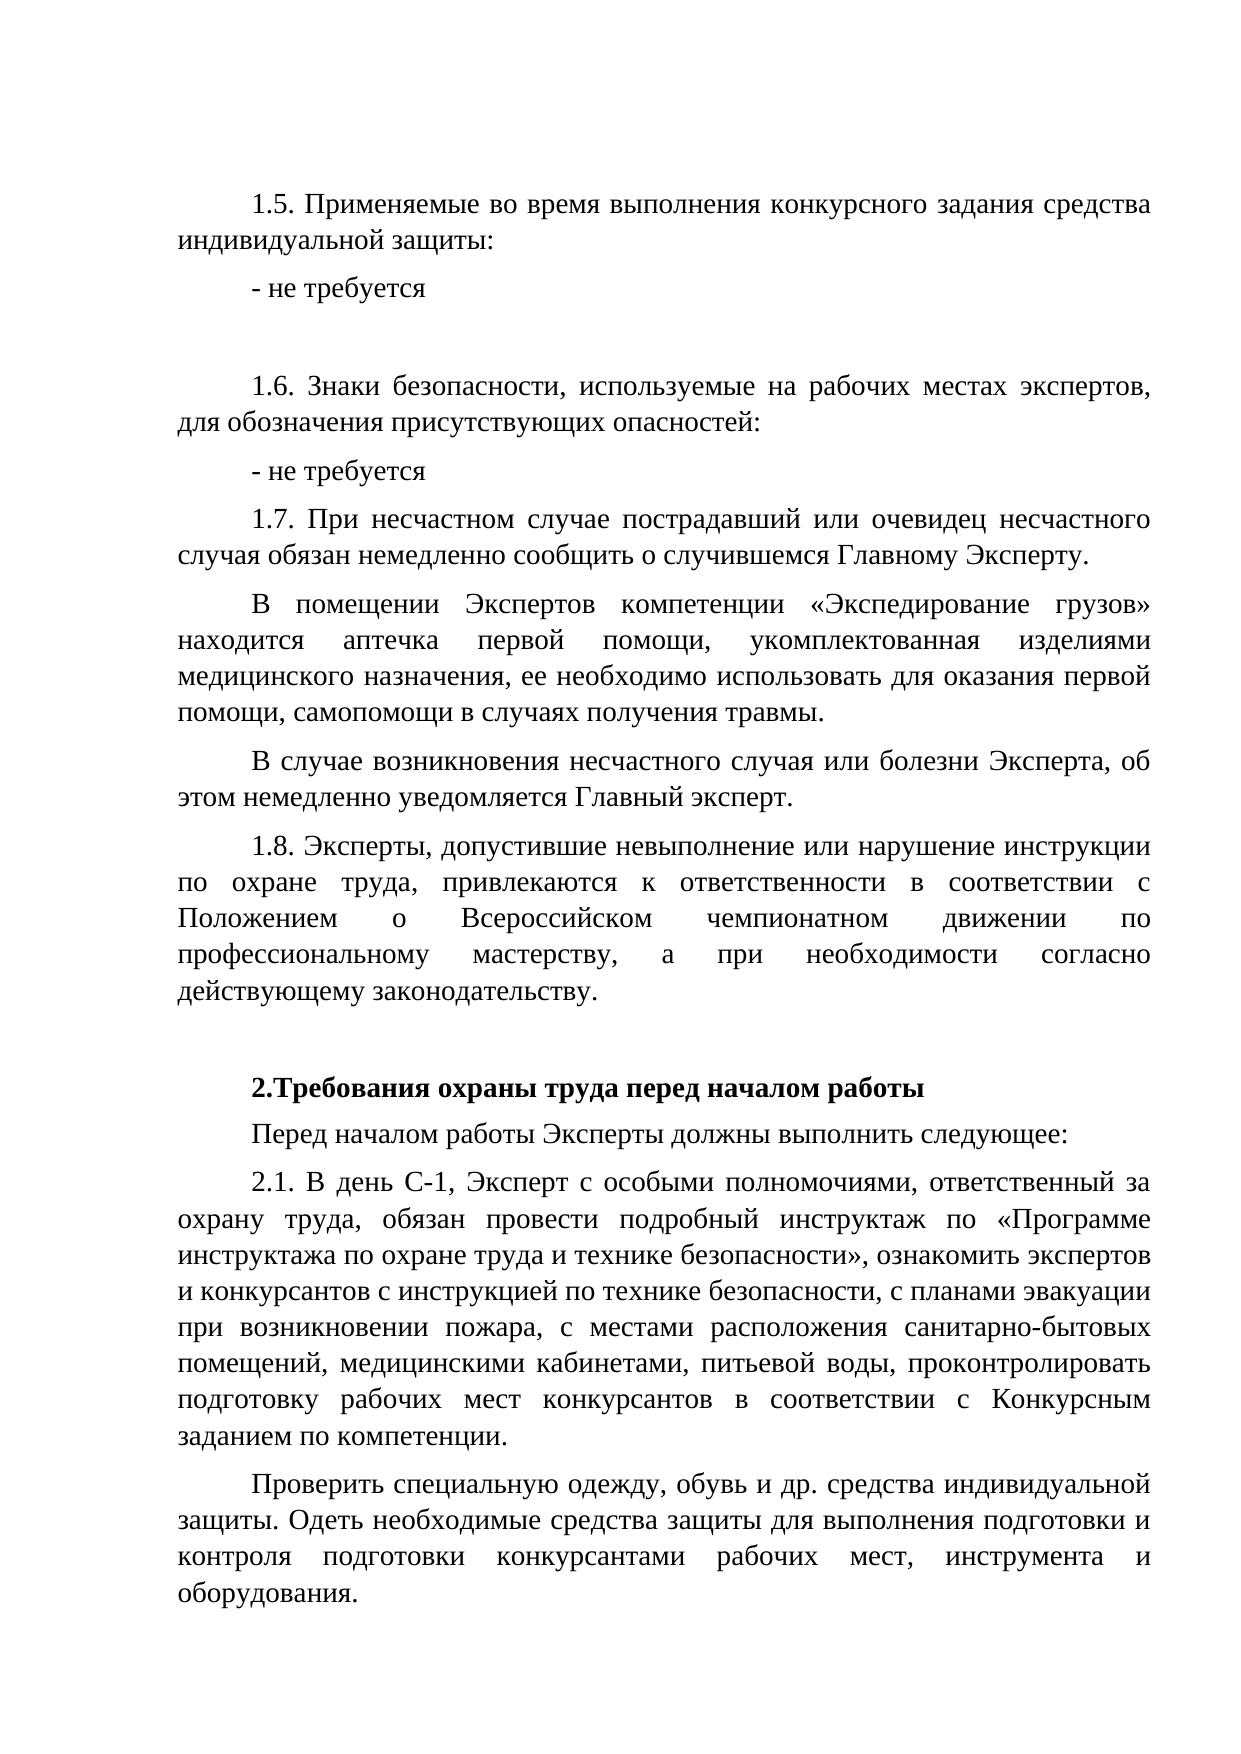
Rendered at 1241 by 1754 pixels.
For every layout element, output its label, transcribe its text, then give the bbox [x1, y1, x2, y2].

text Проверить специальную одежду, обувь и др. средства индивидуальной защиты. Одеть необходимые средства защиты для выполнения подготовки и контроля подготовки конкурсантами рабочих мест, инструмента и оборудования. [177, 1466, 1152, 1608]
text - не требуется [177, 271, 1152, 304]
text 1.5. Применяемые во время выполнения конкурсного задания средства индивидуальной защиты: [177, 186, 1152, 256]
text 2.Требования охраны труда перед началом работы [177, 1070, 1152, 1103]
text В случае возникновения несчастного случая или болезни Эксперта, об этом немедленно уведомляется Главный эксперт. [177, 743, 1152, 813]
text 1.8. Эксперты, допустившие невыполнение или нарушение инструкции по охране труда, привлекаются к ответственности в соответствии с Положением о Всероссийском чемпионатном движении по профессиональному мастерству, а при необходимости согласно действующему законодательству. [177, 828, 1152, 1006]
text 1.6. Знаки безопасности, используемые на рабочих местах экспертов, для обозначения присутствующих опасностей: [177, 368, 1152, 438]
text В помещении Экспертов компетенции «Экспедирование грузов» находится аптечка первой помощи, укомплектованная изделиями медицинского назначения, ее необходимо использовать для оказания первой помощи, самопомощи в случаях получения травмы. [177, 586, 1152, 728]
text - не требуется [177, 453, 1152, 486]
text 1.7. При несчастном случае пострадавший или очевидец несчастного случая обязан немедленно сообщить о случившемся Главному Эксперту. [177, 501, 1152, 571]
text 2.1. В день С-1, Эксперт с особыми полномочиями, ответственный за охрану труда, обязан провести подробный инструктаж по «Программе инструктажа по охране труда и технике безопасности», ознакомить экспертов и конкурсантов с инструкцией по технике безопасности, с планами эвакуации при возникновении пожара, с местами расположения санитарно-бытовых помещений, медицинскими кабинетами, питьевой воды, проконтролировать подготовку рабочих мест конкурсантов в соответствии с Конкурсным заданием по компетенции. [177, 1164, 1152, 1451]
text Перед началом работы Эксперты должны выполнить следующее: [177, 1116, 1152, 1149]
